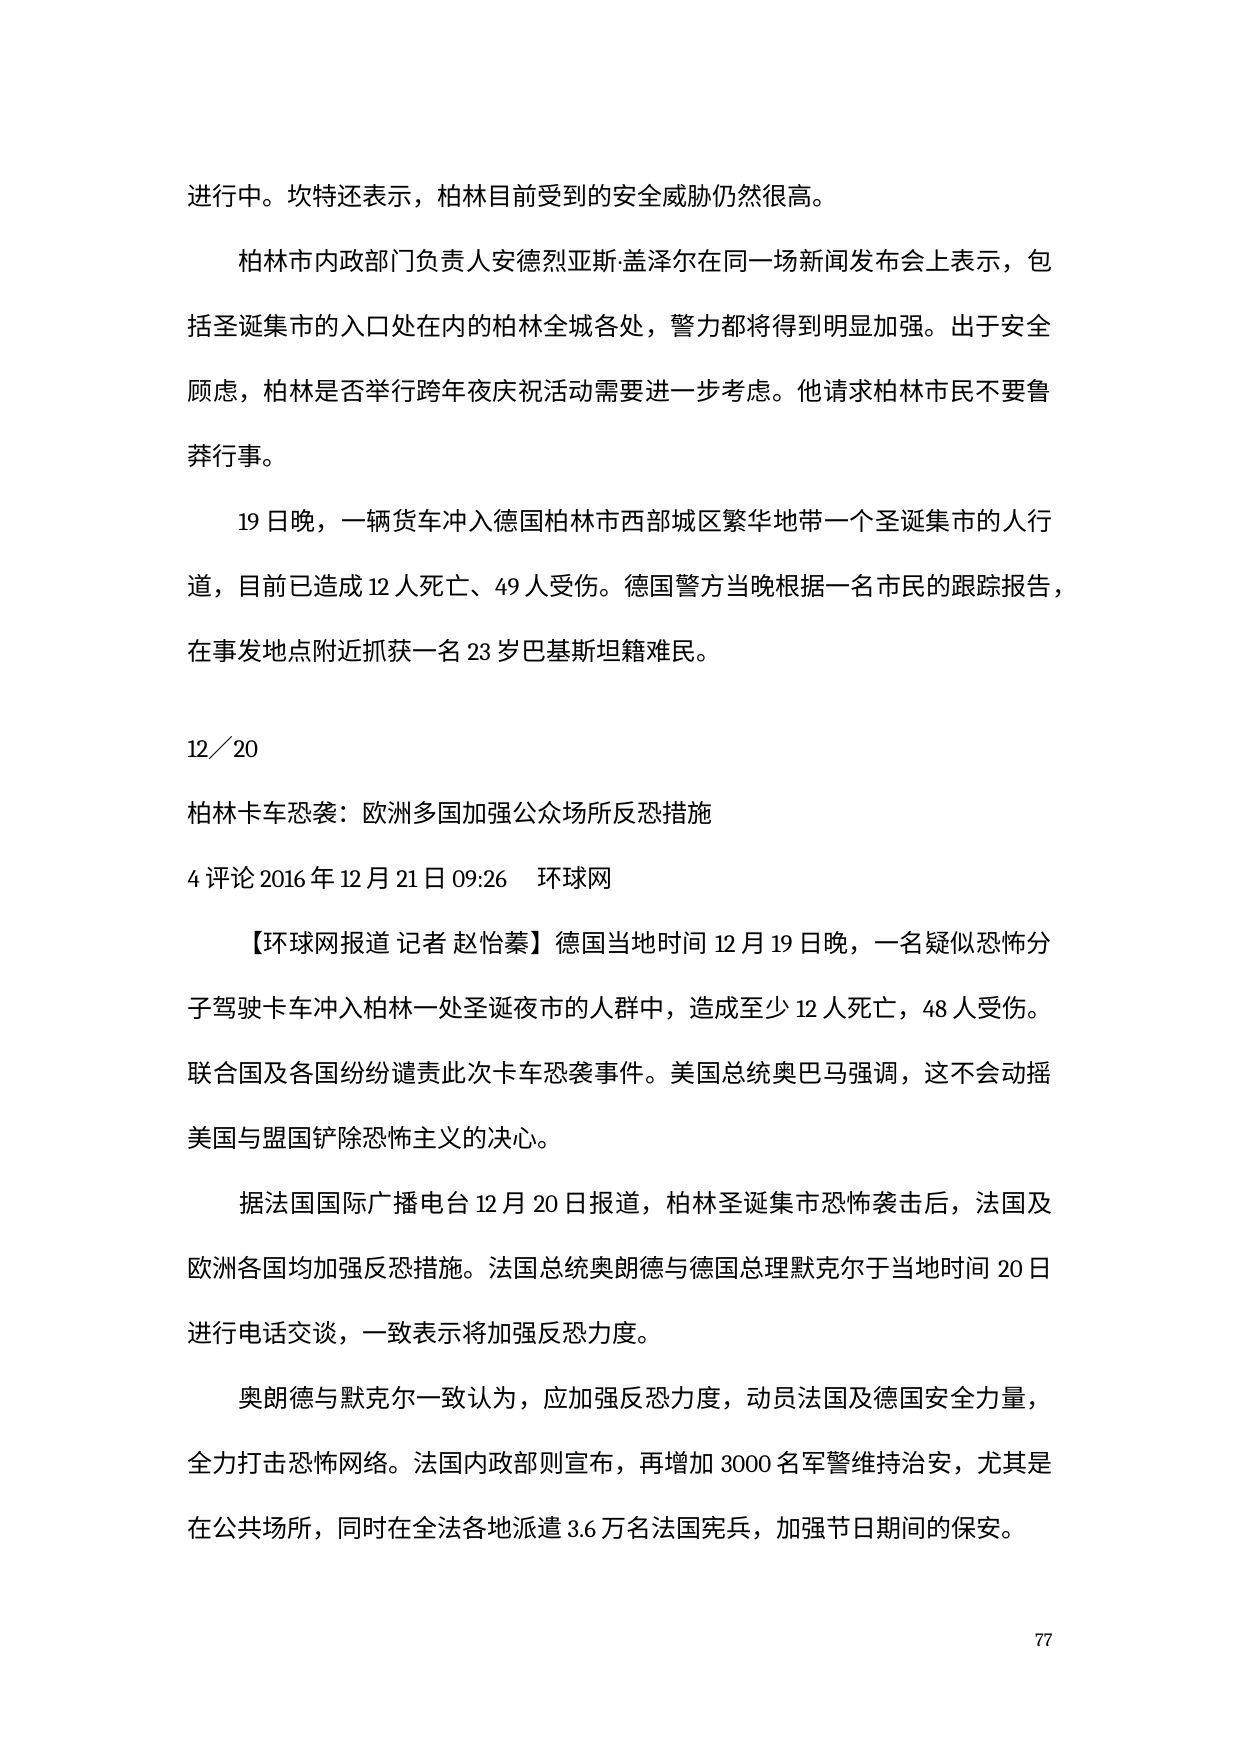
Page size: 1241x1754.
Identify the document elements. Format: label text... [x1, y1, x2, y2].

text 4评论2016年12月21日09:26 环球网 [187, 844, 1053, 909]
text 【环球网报道 记者 赵怡蓁】德国当地时间12月19日晚，一名疑似恐怖分子驾驶卡车冲入柏林一处圣诞夜市的人群中，造成至少12人死亡，48人受伤。联合国及各国纷纷谴责此次卡车恐袭事件。美国总统奥巴马强调，这不会动摇美国与盟国铲除恐怖主义的决心。 [187, 909, 1053, 1169]
text 12／20 [187, 714, 1053, 779]
text 奥朗德与默克尔一致认为，应加强反恐力度，动员法国及德国安全力量，全力打击恐怖网络。法国内政部则宣布，再增加3000名军警维持治安，尤其是在公共场所，同时在全法各地派遣3.6万名法国宪兵，加强节日期间的保安。 [187, 1364, 1053, 1559]
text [187, 162, 1053, 227]
text 19日晚，一辆货车冲入德国柏林市西部城区繁华地带一个圣诞集市的人行道，目前已造成12人死亡、49人受伤。德国警方当晚根据一名市民的跟踪报告，在事发地点附近抓获一名23岁巴基斯坦籍难民。 [187, 487, 1053, 682]
text 柏林卡车恐袭：欧洲多国加强公众场所反恐措施 [187, 779, 1053, 844]
text 据法国国际广播电台12月20日报道，柏林圣诞集市恐怖袭击后，法国及欧洲各国均加强反恐措施。法国总统奥朗德与德国总理默克尔于当地时间20日进行电话交谈，一致表示将加强反恐力度。 [187, 1169, 1053, 1364]
text 柏林市内政部门负责人安德烈亚斯·盖泽尔在同一场新闻发布会上表示，包括圣诞集市的入口处在内的柏林全城各处，警力都将得到明显加强。出于安全顾虑，柏林是否举行跨年夜庆祝活动需要进一步考虑。他请求柏林市民不要鲁莽行事。 [187, 227, 1053, 487]
